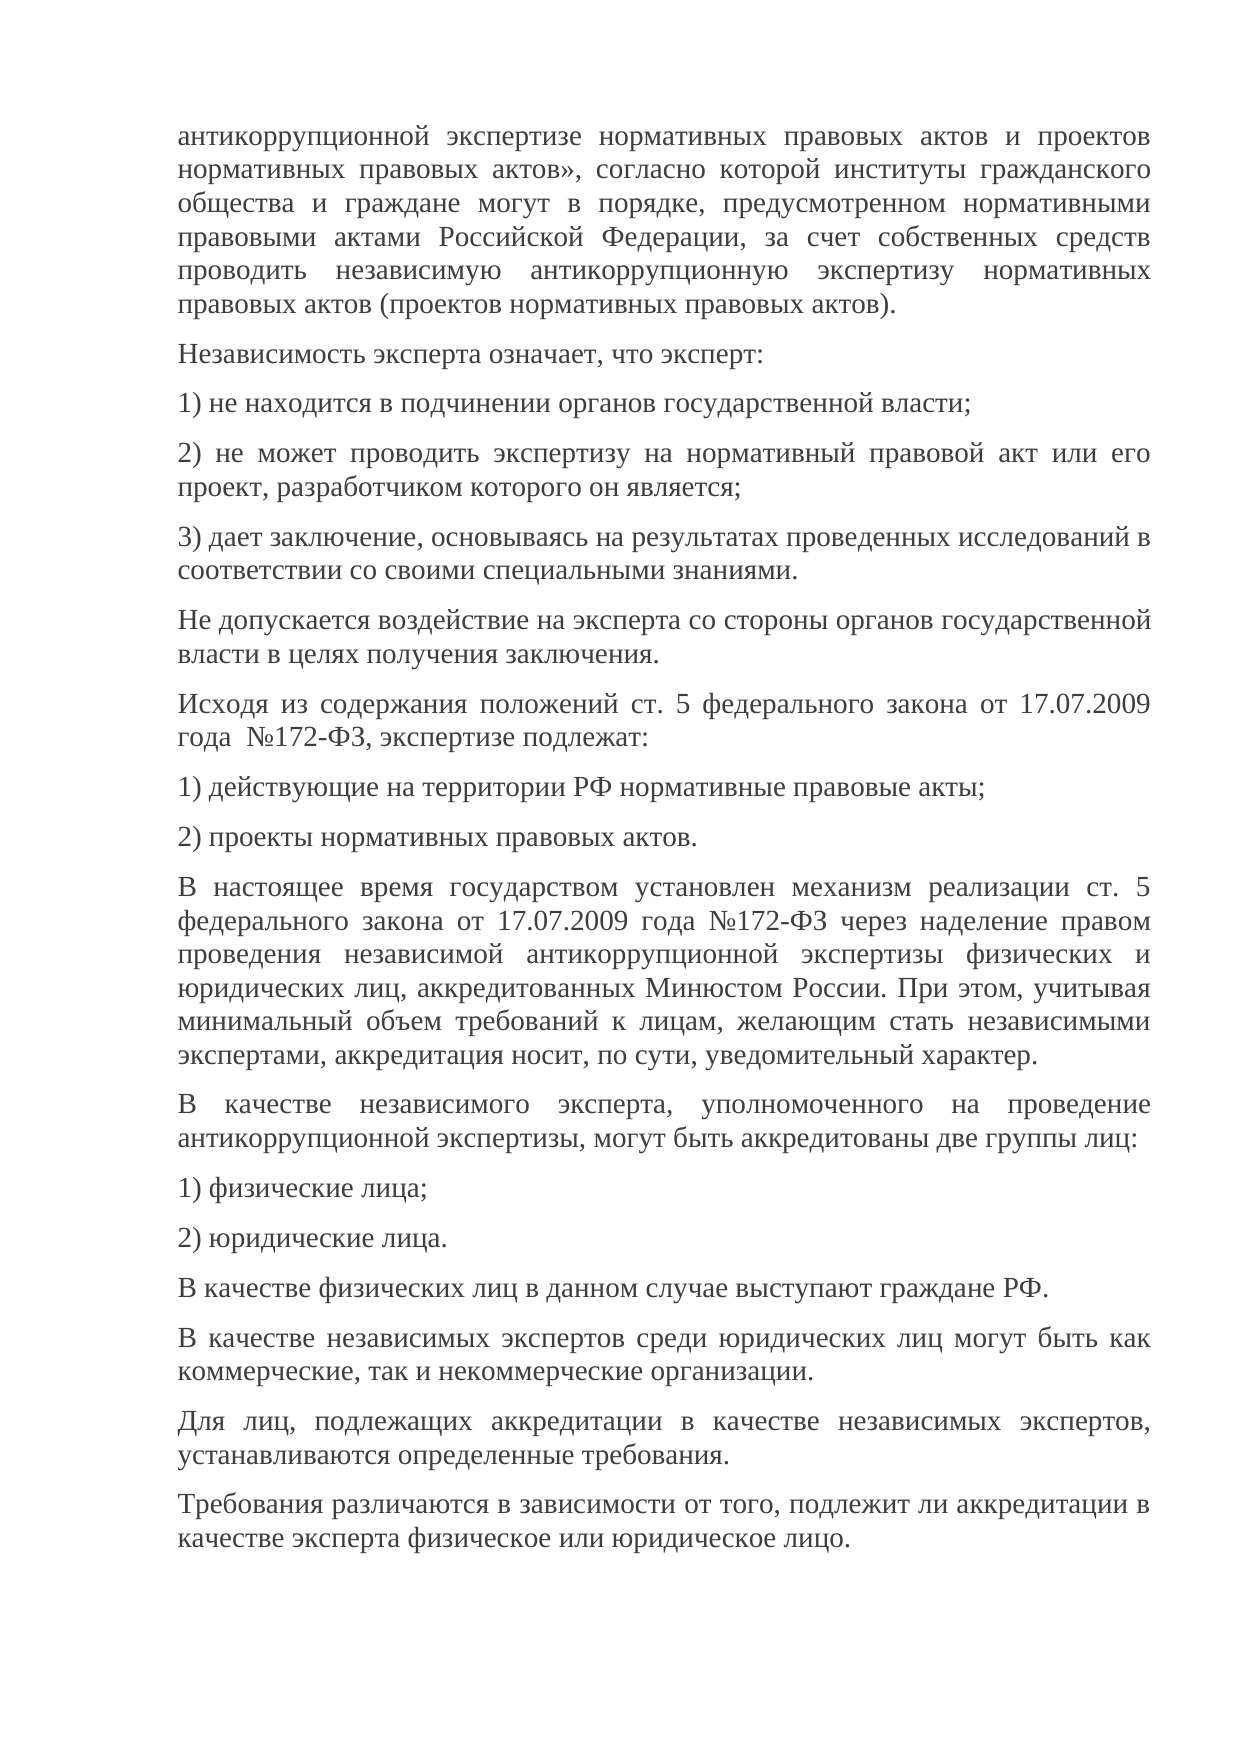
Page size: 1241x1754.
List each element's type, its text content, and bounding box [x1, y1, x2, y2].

text Не допускается воздействие на эксперта со стороны органов государственной власти в целях получения заключения. [177, 602, 1152, 669]
text 2) не может проводить экспертизу на нормативный правовой акт или его проект, разработчиком которого он является; [177, 436, 1152, 503]
text 2) проекты нормативных правовых актов. [177, 819, 1152, 853]
text В качестве независимых экспертов среди юридических лиц могут быть как коммерческие, так и некоммерческие организации. [177, 1320, 1152, 1387]
text В настоящее время государством установлен механизм реализации ст. 5 федерального закона от 17.07.2009 года №172-ФЗ через наделение правом проведения независимой антикоррупционной экспертизы физических и юридических лиц, аккредитованных Минюстом России. При этом, учитывая минимальный объем требований к лицам, желающим стать независимыми экспертами, аккредитация носит, по сути, уведомительный характер. [177, 869, 1152, 1070]
text 3) дает заключение, основываясь на результатах проведенных исследований в соответствии со своими специальными знаниями. [177, 519, 1152, 586]
text Требования различаются в зависимости от того, подлежит ли аккредитации в качестве эксперта физическое или юридическое лицо. [177, 1487, 1152, 1554]
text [177, 118, 1152, 319]
text 1) не находится в подчинении органов государственной власти; [177, 386, 1152, 419]
text Для лиц, подлежащих аккредитации в качестве независимых экспертов, устанавливаются определенные требования. [177, 1403, 1152, 1470]
text 1) физические лица; [177, 1170, 1152, 1204]
text 1) действующие на территории РФ нормативные правовые акты; [177, 769, 1152, 803]
text Исходя из содержания положений ст. 5 федерального закона от 17.07.2009 года №172-ФЗ, экспертизе подлежат: [177, 686, 1152, 753]
text В качестве физических лиц в данном случае выступают граждане РФ. [177, 1270, 1152, 1303]
text 2) юридические лица. [177, 1220, 1152, 1253]
text Независимость эксперта означает, что эксперт: [177, 336, 1152, 369]
text В качестве независимого эксперта, уполномоченного на проведение антикоррупционной экспертизы, могут быть аккредитованы две группы лиц: [177, 1087, 1152, 1154]
